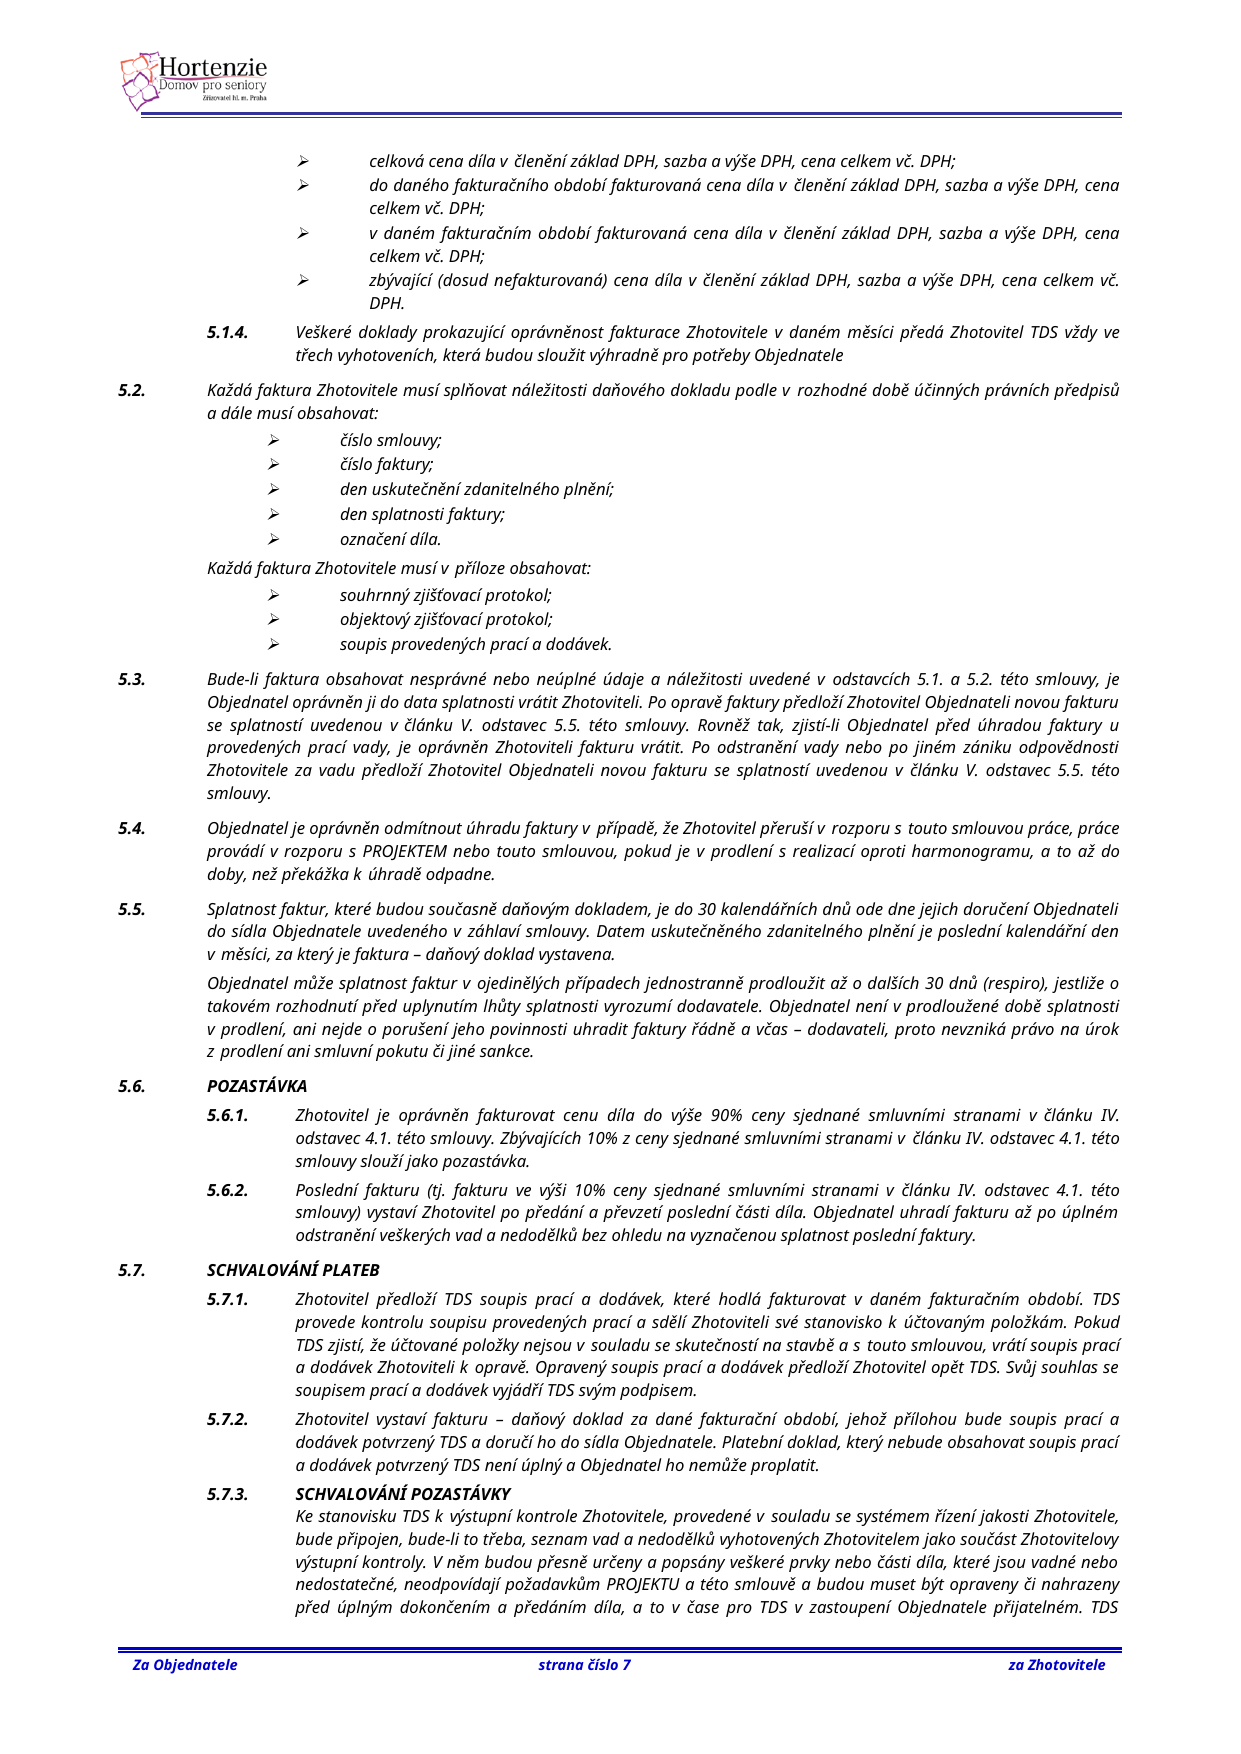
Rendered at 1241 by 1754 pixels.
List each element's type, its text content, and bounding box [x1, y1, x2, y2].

list souhrnný zjišťovací protokol; [266, 583, 1122, 606]
subtitle POZASTÁVKA [118, 1075, 1122, 1098]
subtitle SCHVALOVÁNÍ PLATEB [118, 1259, 1122, 1282]
list celková cena díla v členění základ DPH, sazba a výše DPH, cena celkem vč. DPH; [295, 149, 1122, 172]
picture [118, 50, 267, 112]
list do daného fakturačního období fakturovaná cena díla v členění základ DPH, sazba a výše DPH, cena celkem vč. DPH; [295, 174, 1122, 219]
list Veškeré doklady prokazující oprávněnost fakturace Zhotovitele v daném měsíci předá Zhotovitel TDS vždy ve třech vyhotoveních, která budou sloužit výhradně pro potřeby Objednatele [207, 321, 1122, 366]
list Zhotovitel předloží TDS soupis prací a dodávek, které hodlá fakturovat v daném fakturačním období. TDS provede kontrolu soupisu provedených prací a sdělí Zhotoviteli své stanovisko k účtovaným položkám. Pokud TDS zjistí, že účtované položky nejsou v souladu se skutečností na stavbě a s touto smlouvou, vrátí soupis prací a dodávek Zhotoviteli k opravě. Opravený soupis prací a dodávek předloží Zhotovitel opět TDS. Svůj souhlas se soupisem prací a dodávek vyjádří TDS svým podpisem. [207, 1288, 1122, 1401]
list zbývající (dosud nefakturovaná) cena díla v členění základ DPH, sazba a výše DPH, cena celkem vč. DPH. [295, 269, 1122, 314]
list den splatnosti faktury; [266, 502, 1122, 525]
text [295, 1505, 1122, 1618]
list číslo smlouvy; [266, 428, 1122, 451]
list označení díla. [266, 527, 1122, 550]
list číslo faktury; [266, 453, 1122, 476]
subtitle Objednatel může splatnost faktur v ojedinělých případech jednostranně prodloužit až o dalších 30 dnů (respiro), jestliže o takovém rozhodnutí před uplynutím lhůty splatnosti vyrozumí dodavatele. Objednatel není v prodloužené době splatnosti v prodlení, ani nejde o porušení jeho povinnosti uhradit faktury řádně a včas – dodavateli, proto nevzniká právo na úrok z prodlení ani smluvní pokutu či jiné sankce. [207, 972, 1122, 1062]
list Zhotovitel vystaví fakturu – daňový doklad za dané fakturační období, jehož přílohou bude soupis prací a dodávek potvrzený TDS a doručí ho do sídla Objednatele. Platební doklad, který nebude obsahovat soupis prací a dodávek potvrzený TDS není úplný a Objednatel ho nemůže proplatit. [207, 1408, 1122, 1476]
subtitle Bude-li faktura obsahovat nesprávné nebo neúplné údaje a náležitosti uvedené v odstavcích 5.1. a 5.2. této smlouvy, je Objednatel oprávněn ji do data splatnosti vrátit Zhotoviteli. Po opravě faktury předloží Zhotovitel Objednateli novou fakturu se splatností uvedenou v článku V. odstavec 5.5. této smlouvy. Rovněž tak, zjistí-li Objednatel před úhradou faktury u provedených prací vady, je oprávněn Zhotoviteli fakturu vrátit. Po odstranění vady nebo po jiném zániku odpovědnosti Zhotovitele za vadu předloží Zhotovitel Objednateli novou fakturu se splatností uvedenou v článku V. odstavec 5.5. této smlouvy. [118, 668, 1122, 804]
subtitle Objednatel je oprávněn odmítnout úhradu faktury v případě, že Zhotovitel přeruší v rozporu s touto smlouvou práce, práce provádí v rozporu s PROJEKTEM nebo touto smlouvou, pokud je v prodlení s realizací oproti harmonogramu, a to až do doby, než překážka k úhradě odpadne. [118, 817, 1122, 885]
list soupis provedených prací a dodávek. [266, 633, 1122, 655]
list v daném fakturačním období fakturovaná cena díla v členění základ DPH, sazba a výše DPH, cena celkem vč. DPH; [295, 221, 1122, 267]
subtitle Splatnost faktur, které budou současně daňovým dokladem, je do 30 kalendářních dnů ode dne jejich doručení Objednateli do sídla Objednatele uvedeného v záhlaví smlouvy. Datem uskutečněného zdanitelného plnění je poslední kalendářní den v měsíci, za který je faktura – daňový doklad vystavena. [118, 897, 1122, 965]
list Zhotovitel je oprávněn fakturovat cenu díla do výše 90% ceny sjednané smluvními stranami v článku IV. odstavec 4.1. této smlouvy. Zbývajících 10% z ceny sjednané smluvními stranami v článku IV. odstavec 4.1. této smlouvy slouží jako pozastávka. [207, 1104, 1122, 1172]
list objektový zjišťovací protokol; [266, 608, 1122, 631]
list SCHVALOVÁNÍ POZASTÁVKY [207, 1482, 1122, 1505]
list den uskutečnění zdanitelného plnění; [266, 478, 1122, 500]
text Každá faktura Zhotovitele musí v příloze obsahovat: [207, 556, 1122, 579]
subtitle Každá faktura Zhotovitele musí splňovat náležitosti daňového dokladu podle v rozhodné době účinných právních předpisů a dále musí obsahovat: [118, 378, 1122, 424]
list Poslední fakturu (tj. fakturu ve výši 10% ceny sjednané smluvními stranami v článku IV. odstavec 4.1. této smlouvy) vystaví Zhotovitel po předání a převzetí poslední části díla. Objednatel uhradí fakturu až po úplném odstranění veškerých vad a nedodělků bez ohledu na vyznačenou splatnost poslední faktury. [207, 1178, 1122, 1246]
